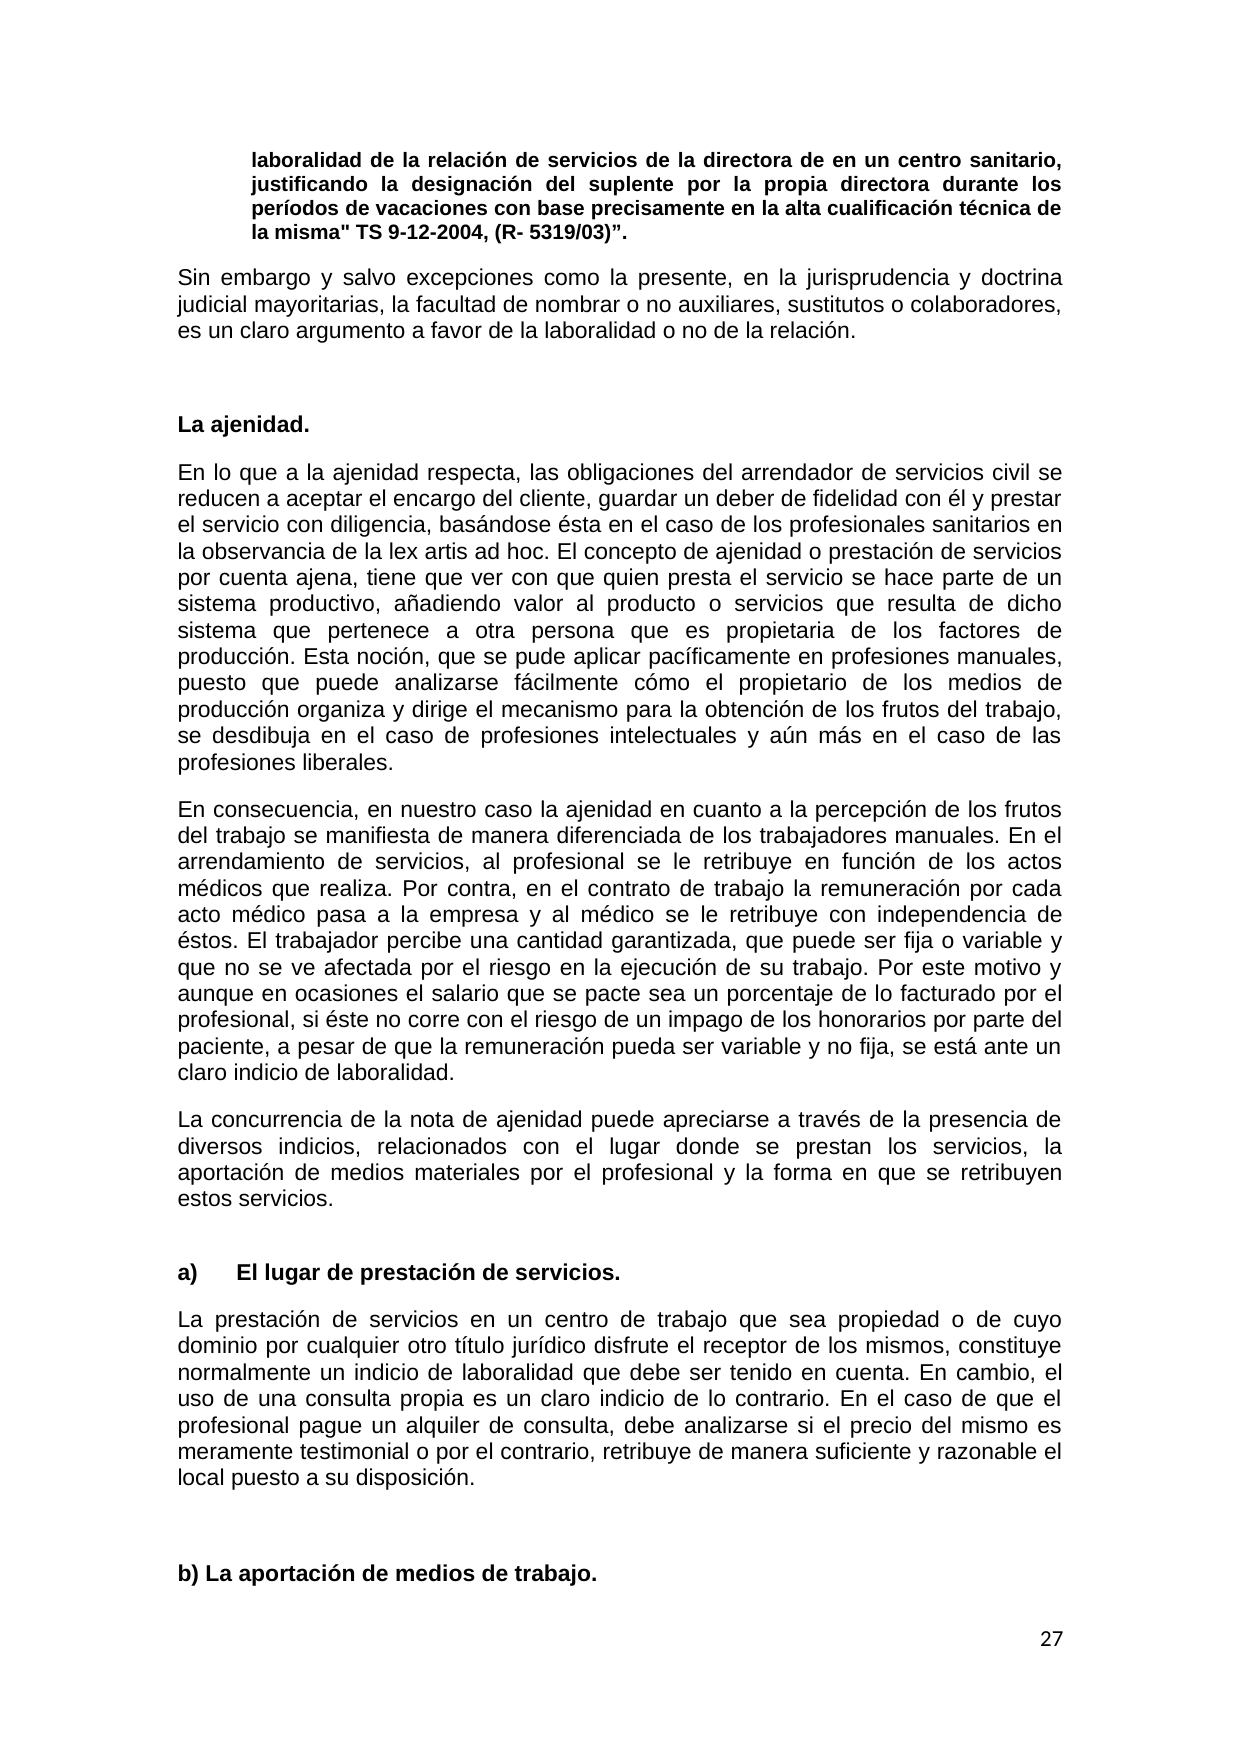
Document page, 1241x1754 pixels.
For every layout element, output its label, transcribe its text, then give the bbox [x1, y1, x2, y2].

text La concurrencia de la nota de ajenidad puede apreciarse a través de la presencia de diversos indicios, relacionados con el lugar donde se prestan los servicios, la aportación de medios materiales por el profesional y la forma en que se retribuyen estos servicios. [177, 1106, 1063, 1212]
text b) La aportación de medios de trabajo. [177, 1560, 1063, 1587]
text En lo que a la ajenidad respecta, las obligaciones del arrendador de servicios civil se reducen a aceptar el encargo del cliente, guardar un deber de fidelidad con él y prestar el servicio con diligencia, basándose ésta en el caso de los profesionales sanitarios en la observancia de la lex artis ad hoc. El concepto de ajenidad o prestación de servicios por cuenta ajena, tiene que ver con que quien presta el servicio se hace parte de un sistema productivo, añadiendo valor al producto o servicios que resulta de dicho sistema que pertenece a otra persona que es propietaria de los factores de producción. Esta noción, que se pude aplicar pacíficamente en profesiones manuales, puesto que puede analizarse fácilmente cómo el propietario de los medios de producción organiza y dirige el mecanismo para la obtención de los frutos del trabajo, se desdibuja en el caso de profesiones intelectuales y aún más en el caso de las profesiones liberales. [177, 458, 1063, 775]
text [251, 148, 1063, 243]
text La prestación de servicios en un centro de trabajo que sea propiedad o de cuyo dominio por cualquier otro título jurídico disfrute el receptor de los mismos, constituye normalmente un indicio de laboralidad que debe ser tenido en cuenta. En cambio, el uso de una consulta propia es un claro indicio de lo contrario. En el caso de que el profesional pague un alquiler de consulta, debe analizarse si el precio del mismo es meramente testimonial o por el contrario, retribuye de manera suficiente y razonable el local puesto a su disposición. [177, 1306, 1063, 1491]
text La ajenidad. [177, 411, 1063, 438]
text Sin embargo y salvo excepciones como la presente, en la jurisprudencia y doctrina judicial mayoritarias, la facultad de nombrar o no auxiliares, sustitutos o colaboradores, es un claro argumento a favor de la laboralidad o no de la relación. [177, 264, 1063, 343]
text En consecuencia, en nuestro caso la ajenidad en cuanto a la percepción de los frutos del trabajo se manifiesta de manera diferenciada de los trabajadores manuales. En el arrendamiento de servicios, al profesional se le retribuye en función de los actos médicos que realiza. Por contra, en el contrato de trabajo la remuneración por cada acto médico pasa a la empresa y al médico se le retribuye con independencia de éstos. El trabajador percibe una cantidad garantizada, que puede ser fija o variable y que no se ve afectada por el riesgo en la ejecución de su trabajo. Por este motivo y aunque en ocasiones el salario que se pacte sea un porcentaje de lo facturado por el profesional, si éste no corre con el riesgo de un impago de los honorarios por parte del paciente, a pesar de que la remuneración pueda ser variable y no fija, se está ante un claro indicio de laboralidad. [177, 796, 1063, 1086]
list El lugar de prestación de servicios. [177, 1259, 1063, 1285]
